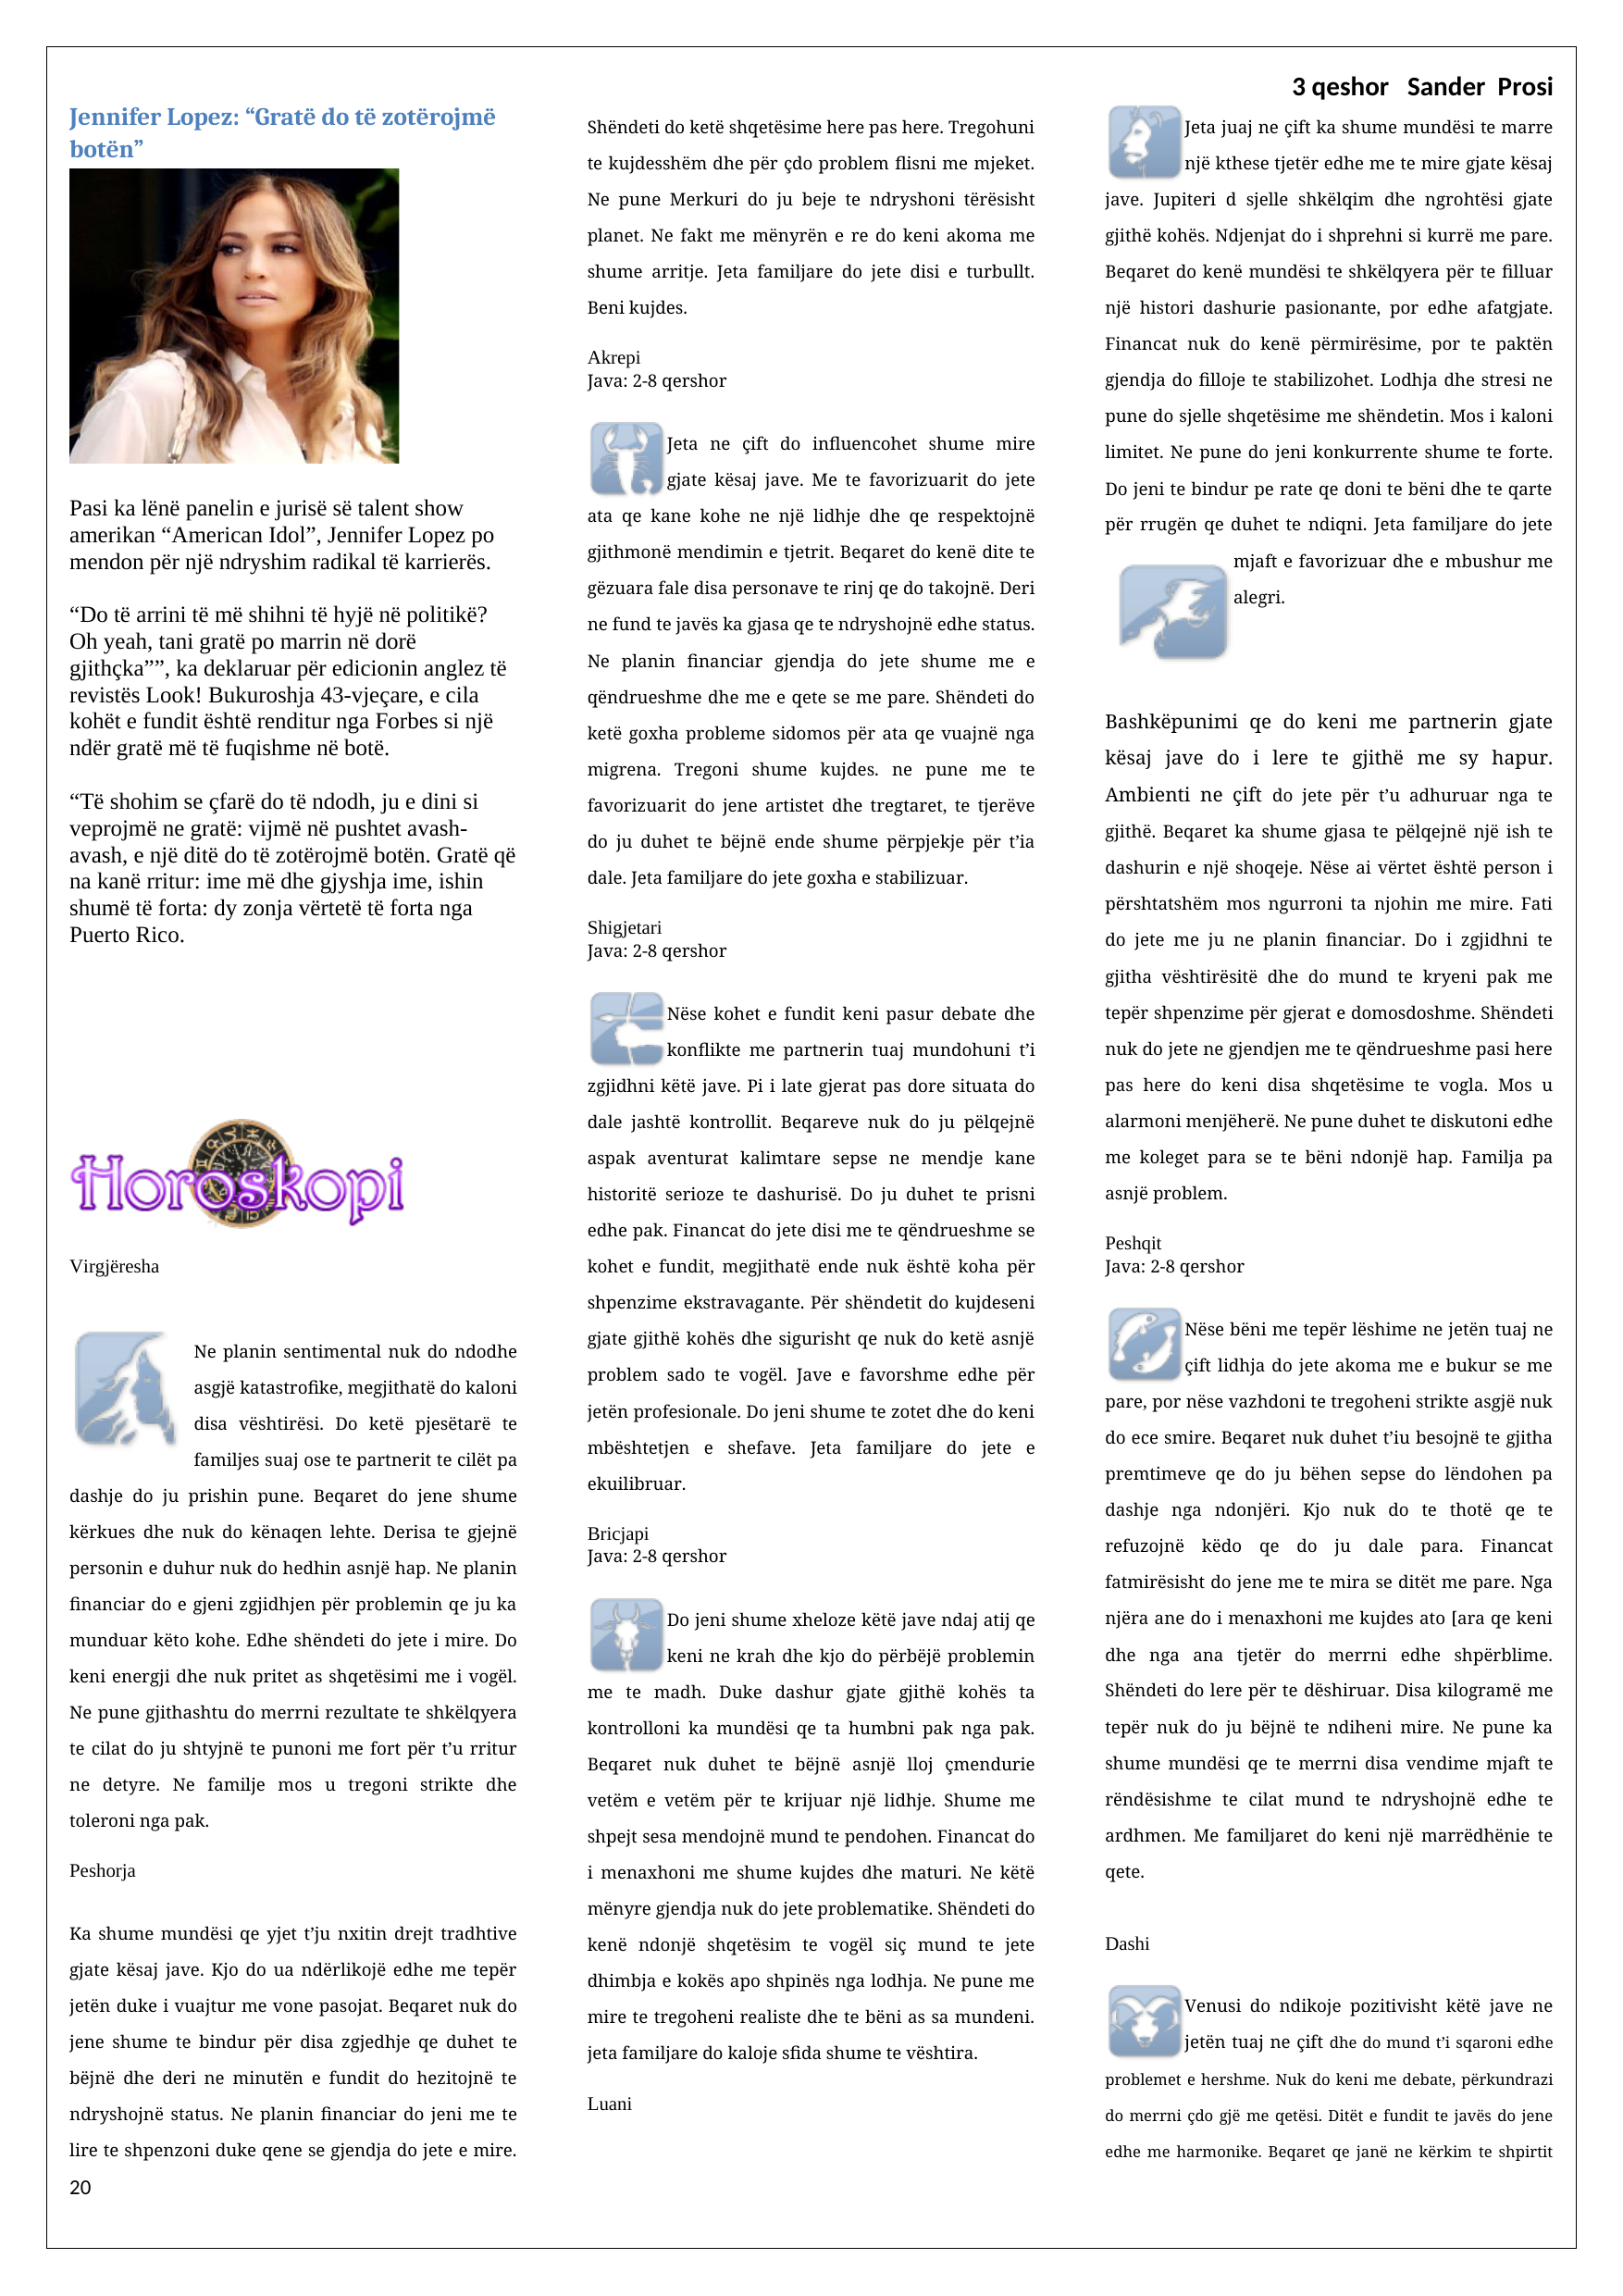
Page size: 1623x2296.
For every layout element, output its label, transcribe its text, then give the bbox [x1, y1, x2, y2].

picture [587, 418, 667, 499]
text Java: 2-8 qershor [587, 368, 1035, 392]
text Ne planin sentimental nuk do ndodhe asgjë katastrofike, megjithatë do kaloni disa vështirësi. Do ketë pjesëtarë te familjes suaj ose te partnerit te cilët pa dashje do ju prishin pune. Beqaret do jene shume kërkues dhe nuk do kënaqen lehte. Derisa te gjejnë personin e duhur nuk do hedhin asnjë hap. Ne planin financiar do e gjeni zgjidhjen për problemin qe ju ka munduar këto kohe. Edhe shëndeti do jete i mire. Do keni energji dhe nuk pritet as shqetësimi me i vogël. Ne pune gjithashtu do merrni rezultate te shkëlqyera te cilat do ju shtyjnë te punoni me fort për t’u rritur ne detyre. Ne familje mos u tregoni strikte dhe toleroni nga pak. [69, 1326, 517, 1832]
text Jeta juaj ne çift ka shume mundësi te marre një kthese tjetër edhe me te mire gjate kësaj jave. Jupiteri d sjelle shkëlqim dhe ngrohtësi gjate gjithë kohës. Ndjenjat do i shprehni si kurrë me pare. Beqaret do kenë mundësi te shkëlqyera për te filluar një histori dashurie pasionante, por edhe afatgjate. Financat nuk do kenë përmirësime, por te paktën gjendja do filloje te stabilizohet. Lodhja dhe stresi ne pune do sjelle shqetësime me shëndetin. Mos i kaloni limitet. Ne pune do jeni konkurrente shume te forte. Do jeni te bindur pe rate qe doni te bëni dhe te qarte për rrugën qe duhet te ndiqni. Jeta familjare do jete mjaft e favorizuar dhe e mbushur me alegri. [1105, 103, 1554, 608]
text “Do të arrini të më shihni të hyjë në politikë? Oh yeah, tani gratë po marrin në dorë gjithçka””, ka deklaruar për edicionin anglez të revistës Look! Bukuroshja 43-vjeçare, e cila kohët e fundit është renditur nga Forbes si një ndër gratë më të fuqishme në botë. [69, 601, 517, 761]
text Nëse kohet e fundit keni pasur debate dhe konflikte me partnerin tuaj mundohuni t’i zgjidhni këtë jave. Pi i late gjerat pas dore situata do dale jashtë kontrollit. Beqareve nuk do ju pëlqejnë aspak aventurat kalimtare sepse ne mendje kane historitë serioze te dashurisë. Do ju duhet te prisni edhe pak. Financat do jete disi me te qëndrueshme se kohet e fundit, megjithatë ende nuk është koha për shpenzime ekstravagante. Për shëndetit do kujdeseni gjate gjithë kohës dhe sigurisht qe nuk do ketë asnjë problem sado te vogël. Jave e favorshme edhe për jetën profesionale. Do jeni shume te zotet dhe do keni mbështetjen e shefave. Jeta familjare do jete e ekuilibruar. [587, 989, 1035, 1496]
picture [69, 168, 400, 464]
text Pasi ka lënë panelin e jurisë së talent show amerikan “American Idol”, Jennifer Lopez po mendon për një ndryshim radikal të karrierës. [69, 494, 517, 574]
picture [69, 1326, 194, 1451]
text Jeta ne çift do influencohet shume mire gjate kësaj jave. Me te favorizuarit do jete ata qe kane kohe ne një lidhje dhe qe respektojnë gjithmonë mendimin e tjetrit. Beqaret do kenë dite te gëzuara fale disa personave te rinj qe do takojnë. Deri ne fund te javës ka gjasa qe te ndryshojnë edhe status. Ne planin financiar gjendja do jete shume me e qëndrueshme dhe me e qete se me pare. Shëndeti do ketë goxha probleme sidomos për ata qe vuajnë nga migrena. Tregoni shume kujdes. ne pune me te favorizuarit do jene artistet dhe tregtaret, te tjerëve do ju duhet te bëjnë ende shume përpjekje për t’ia dale. Jeta familjare do jete goxha e stabilizuar. [587, 419, 1035, 889]
picture [69, 1116, 408, 1232]
text Nëse bëni me tepër lëshime ne jetën tuaj ne çift lidhja do jete akoma me e bukur se me pare, por nëse vazhdoni te tregoheni strikte asgjë nuk do ece smire. Beqaret nuk duhet t’iu besojnë te gjitha premtimeve qe do ju bëhen sepse do lëndohen pa dashje nga ndonjëri. Kjo nuk do te thotë qe te refuzojnë këdo qe do ju dale para. Financat fatmirësisht do jene me te mira se ditët me pare. Nga njëra ane do i menaxhoni me kujdes ato [ara qe keni dhe nga ana tjetër do merrni edhe shpërblime. Shëndeti do lere për te dëshiruar. Disa kilogramë me tepër nuk do ju bëjnë te ndiheni mire. Ne pune ka shume mundësi qe te merrni disa vendime mjaft te rëndësishme te cilat mund te ndryshojnë edhe te ardhmen. Me familjaret do keni një marrëdhënie te qete. [1105, 1305, 1554, 1883]
picture [1105, 1304, 1185, 1384]
text Dashi [1105, 1932, 1554, 1955]
text Peshqit [1105, 1232, 1554, 1254]
text Bricjapi [587, 1522, 1035, 1545]
text Ka shume mundësi qe yjet t’ju nxitin drejt tradhtive gjate kësaj jave. Kjo do ua ndërlikojë edhe me tepër jetën duke i vuajtur me vone pasojat. Beqaret nuk do jene shume te bindur për disa zgjedhje qe duhet te bëjnë dhe deri ne minutën e fundit do hezitojnë te ndryshojnë status. Ne planin financiar do jeni me te lire te shpenzoni duke qene se gjendja do jete e mire. Shëndeti do ketë shqetësime here pas here. Tregohuni te kujdesshëm dhe për çdo problem flisni me mjeket. Ne pune Merkuri do ju beje te ndryshoni tërësisht planet. Ne fakt me mënyrën e re do keni akoma me shume arritje. Jeta familjare do jete disi e turbullt. Beni kujdes. [69, 1909, 517, 2162]
text Java: 2-8 qershor [1105, 1254, 1554, 1278]
text Luani [587, 2091, 1035, 2114]
text Do jeni shume xheloze këtë jave ndaj atij qe keni ne krah dhe kjo do përbëjë problemin me te madh. Duke dashur gjate gjithë kohës ta kontrolloni ka mundësi qe ta humbni pak nga pak. Beqaret nuk duhet te bëjnë asnjë lloj çmendurie vetëm e vetëm për te krijuar një lidhje. Shume me shpejt sesa mendojnë mund te pendohen. Financat do i menaxhoni me shume kujdes dhe maturi. Ne këtë mënyre gjendja nuk do jete problematike. Shëndeti do kenë ndonjë shqetësim te vogël siç mund te jete dhimbja e kokës apo shpinës nga lodhja. Ne pune me mire te tregoheni realiste dhe te bëni as sa mundeni. jeta familjare do kaloje sfida shume te vështira. [587, 1595, 1035, 2065]
text Shigjetari [587, 916, 1035, 938]
text Peshorja [69, 1859, 517, 1881]
text Ka shume mundësi qe yjet t’ju nxitin drejt tradhtive gjate kësaj jave. Kjo do ua ndërlikojë edhe me tepër jetën duke i vuajtur me vone pasojat. Beqaret nuk do jene shume te bindur për disa zgjedhje qe duhet te bëjnë dhe deri ne minutën e fundit do hezitojnë te ndryshojnë status. Ne planin financiar do jeni me te lire te shpenzoni duke qene se gjendja do jete e mire. Shëndeti do ketë shqetësime here pas here. Tregohuni te kujdesshëm dhe për çdo problem flisni me mjeket. Ne pune Merkuri do ju beje te ndryshoni tërësisht planet. Ne fakt me mënyrën e re do keni akoma me shume arritje. Jeta familjare do jete disi e turbullt. Beni kujdes. [587, 103, 1035, 319]
subtitle Jennifer Lopez: “Gratë do të zotërojmë botën” [69, 103, 517, 164]
text Virgjëresha [69, 1255, 517, 1277]
text Java: 2-8 qershor [587, 938, 1035, 962]
picture [1105, 1981, 1185, 2061]
picture [1105, 102, 1185, 182]
picture [587, 988, 667, 1069]
text Java: 2-8 qershor [587, 1545, 1035, 1568]
text “Të shohim se çfarë do të ndodh, ju e dini si veprojmë ne gratë: vijmë në pushtet avash-avash, e një ditë do të zotërojmë botën. Gratë që na kanë rritur: ime më dhe gjyshja ime, ishin shumë të forta: dy zonja vërtetë të forta nga Puerto Rico. [69, 788, 517, 948]
text Bashkëpunimi qe do keni me partnerin gjate kësaj jave do i lere te gjithë me sy hapur. Ambienti ne çift do jete për t’u adhuruar nga te gjithë. Beqaret ka shume gjasa te pëlqejnë një ish te dashurin e një shoqeje. Nëse ai vërtet është person i përshtatshëm mos ngurroni ta njohin me mire. Fati do jete me ju ne planin financiar. Do i zgjidhni te gjitha vështirësitë dhe do mund te kryeni pak me tepër shpenzime për gjerat e domosdoshme. Shëndeti nuk do jete ne gjendjen me te qëndrueshme pasi here pas here do keni disa shqetësime te vogla. Mos u alarmoni menjëherë. Ne pune duhet te diskutoni edhe me koleget para se te bëni ndonjë hap. Familja pa asnjë problem. [1105, 699, 1554, 1205]
picture [1114, 560, 1233, 664]
picture [587, 1595, 667, 1675]
text Akrepi [587, 346, 1035, 368]
